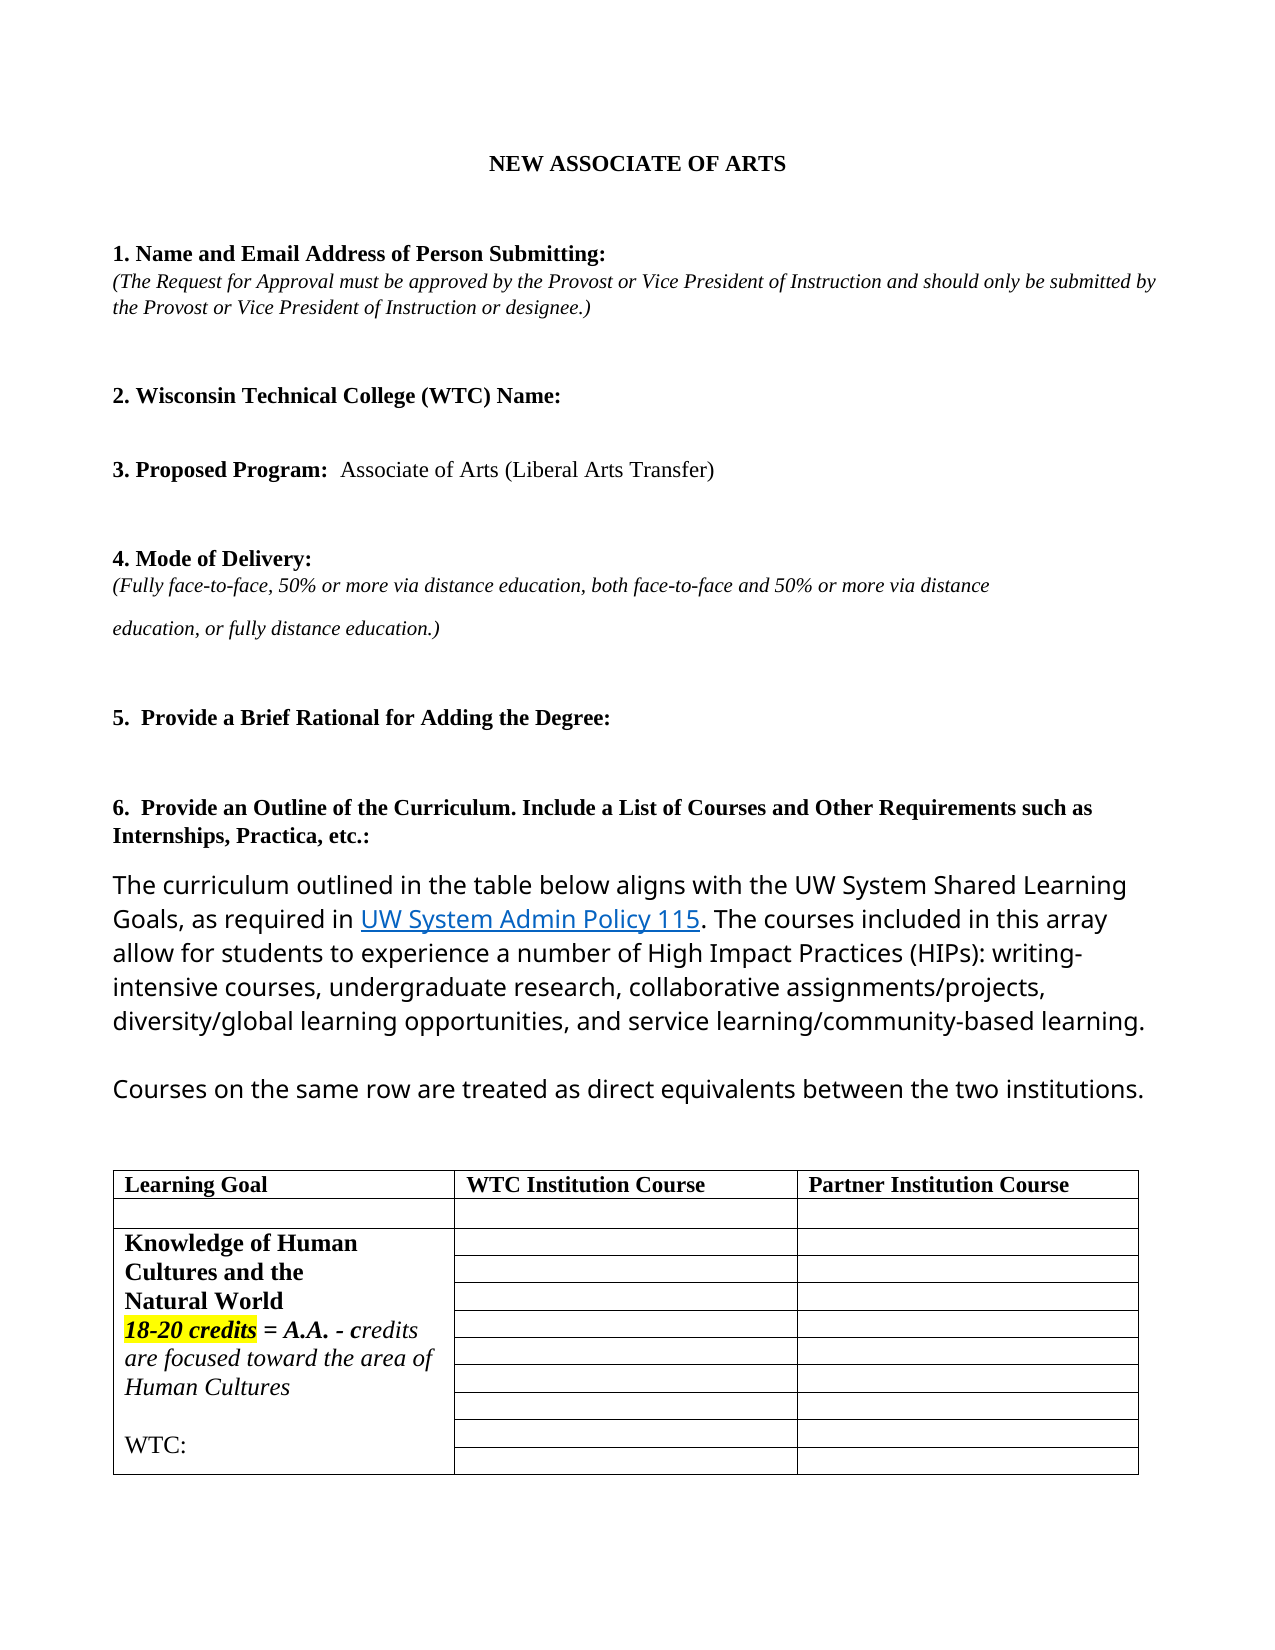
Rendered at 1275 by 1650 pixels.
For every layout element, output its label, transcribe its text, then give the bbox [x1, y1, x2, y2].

table_cell [455, 1229, 797, 1255]
text Courses on the same row are treated as direct equivalents between the two institutions. [112, 1072, 1162, 1106]
table_cell [798, 1338, 1138, 1364]
text NEW ASSOCIATE OF ARTS [112, 150, 1162, 176]
table_cell [455, 1365, 797, 1392]
table_cell [455, 1338, 797, 1364]
table_cell [455, 1420, 797, 1447]
text (Fully face-to-face, 50% or more via distance education, both face-to-face and 50% or more via distance [112, 573, 1162, 597]
table_cell [455, 1283, 797, 1309]
table_cell [455, 1199, 797, 1227]
table_cell [798, 1283, 1138, 1309]
text 6. Provide an Outline of the Curriculum. Include a List of Courses and Other Requirements such as Internships, Practica, etc.: [112, 794, 1162, 848]
table_header Learning Goal [114, 1171, 454, 1198]
table_cell [455, 1256, 797, 1282]
table_cell Knowledge of Human Cultures and the Natural World 18-20 credits = A.A. - credits are focused toward the area of Human Cultures WTC: Partner: [114, 1229, 454, 1474]
text 1. Name and Email Address of Person Submitting: [112, 240, 1162, 267]
table_cell [798, 1448, 1138, 1474]
table_cell [455, 1448, 797, 1474]
table_cell [455, 1311, 797, 1337]
table_cell [455, 1393, 797, 1419]
table_header Partner Institution Course [798, 1171, 1138, 1198]
table_cell [798, 1420, 1138, 1447]
table_cell [798, 1256, 1138, 1282]
text 4. Mode of Delivery: [112, 545, 1162, 571]
text 5. Provide a Brief Rational for Adding the Degree: [112, 703, 1162, 730]
table_cell [798, 1365, 1138, 1392]
table_cell [114, 1199, 454, 1227]
text education, or fully distance education.) [112, 616, 1162, 640]
text The curriculum outlined in the table below aligns with the UW System Shared Learning Goals, as required in UW System Admin Policy 115. The courses included in this array allow for students to experience a number of High Impact Practices (HIPs): writing-intensive courses, undergraduate research, collaborative assignments/projects, diversity/global learning opportunities, and service learning/community-based learning. [112, 867, 1162, 1038]
table_cell [798, 1199, 1138, 1227]
text 2. Wisconsin Technical College (WTC) Name: [112, 382, 1162, 409]
table_cell [798, 1229, 1138, 1255]
table_cell [798, 1393, 1138, 1419]
text 3. Proposed Program: Associate of Arts (Liberal Arts Transfer) [112, 456, 1162, 512]
text (The Request for Approval must be approved by the Provost or Vice President of Instruction and should only be submitted by the Provost or Vice President of Instruction or designee.) [112, 269, 1162, 319]
table_cell [798, 1311, 1138, 1337]
table_header WTC Institution Course [455, 1171, 797, 1198]
